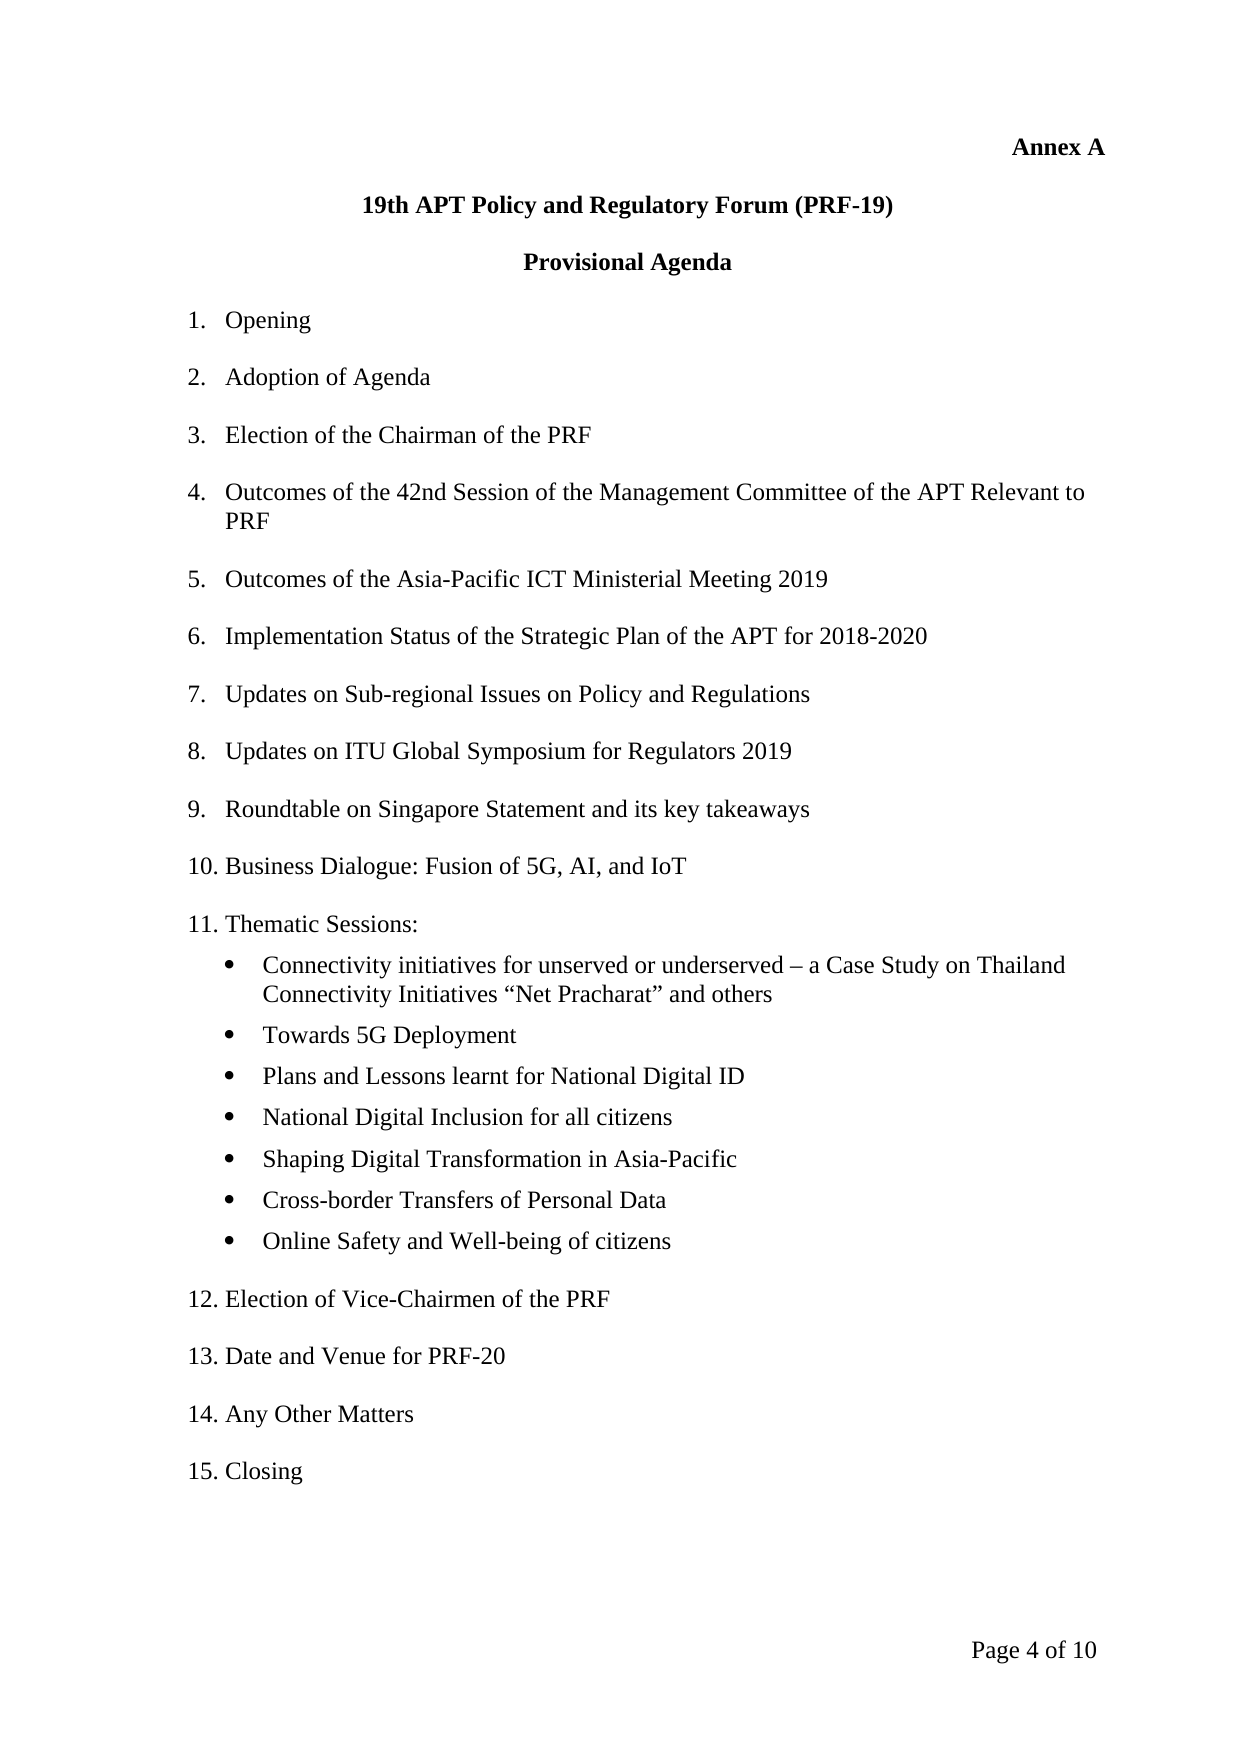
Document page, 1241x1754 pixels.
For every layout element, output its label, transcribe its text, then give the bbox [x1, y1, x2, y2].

list Business Dialogue: Fusion of 5G, AI, and IoT [187, 851, 1105, 880]
list Roundtable on Singapore Statement and its key takeaways [187, 794, 1105, 822]
list Connectivity initiatives for unserved or underserved – a Case Study on Thailand Connectivity Initiatives “Net Pracharat” and others [225, 950, 1105, 1007]
list Online Safety and Well-being of citizens [225, 1226, 1105, 1255]
list Opening [187, 305, 1105, 334]
list Shaping Digital Transformation in Asia-Pacific [225, 1144, 1105, 1172]
list Towards 5G Deployment [225, 1020, 1105, 1049]
list Election of the Chairman of the PRF [187, 420, 1105, 449]
list Any Other Matters [187, 1399, 1105, 1427]
text Provisional Agenda [150, 247, 1105, 276]
list Updates on ITU Global Symposium for Regulators 2019 [187, 736, 1105, 765]
list Updates on Sub-regional Issues on Policy and Regulations [187, 679, 1105, 707]
list Date and Venue for PRF-20 [187, 1341, 1105, 1370]
list Outcomes of the Asia-Pacific ICT Ministerial Meeting 2019 [187, 564, 1105, 592]
list Implementation Status of the Strategic Plan of the APT for 2018-2020 [187, 621, 1105, 650]
list National Digital Inclusion for all citizens [225, 1102, 1105, 1131]
list Election of Vice-Chairmen of the PRF [187, 1284, 1105, 1312]
text 19th APT Policy and Regulatory Forum (PRF-19) [150, 190, 1105, 219]
list Adoption of Agenda [187, 362, 1105, 391]
list Outcomes of the 42nd Session of the Management Committee of the APT Relevant to PRF [187, 477, 1105, 535]
list Closing [187, 1456, 1105, 1485]
list Plans and Lessons learnt for National Digital ID [225, 1061, 1105, 1090]
list Thematic Sessions: [187, 909, 1105, 937]
text Annex A [150, 132, 1105, 161]
list Cross-border Transfers of Personal Data [225, 1185, 1105, 1214]
